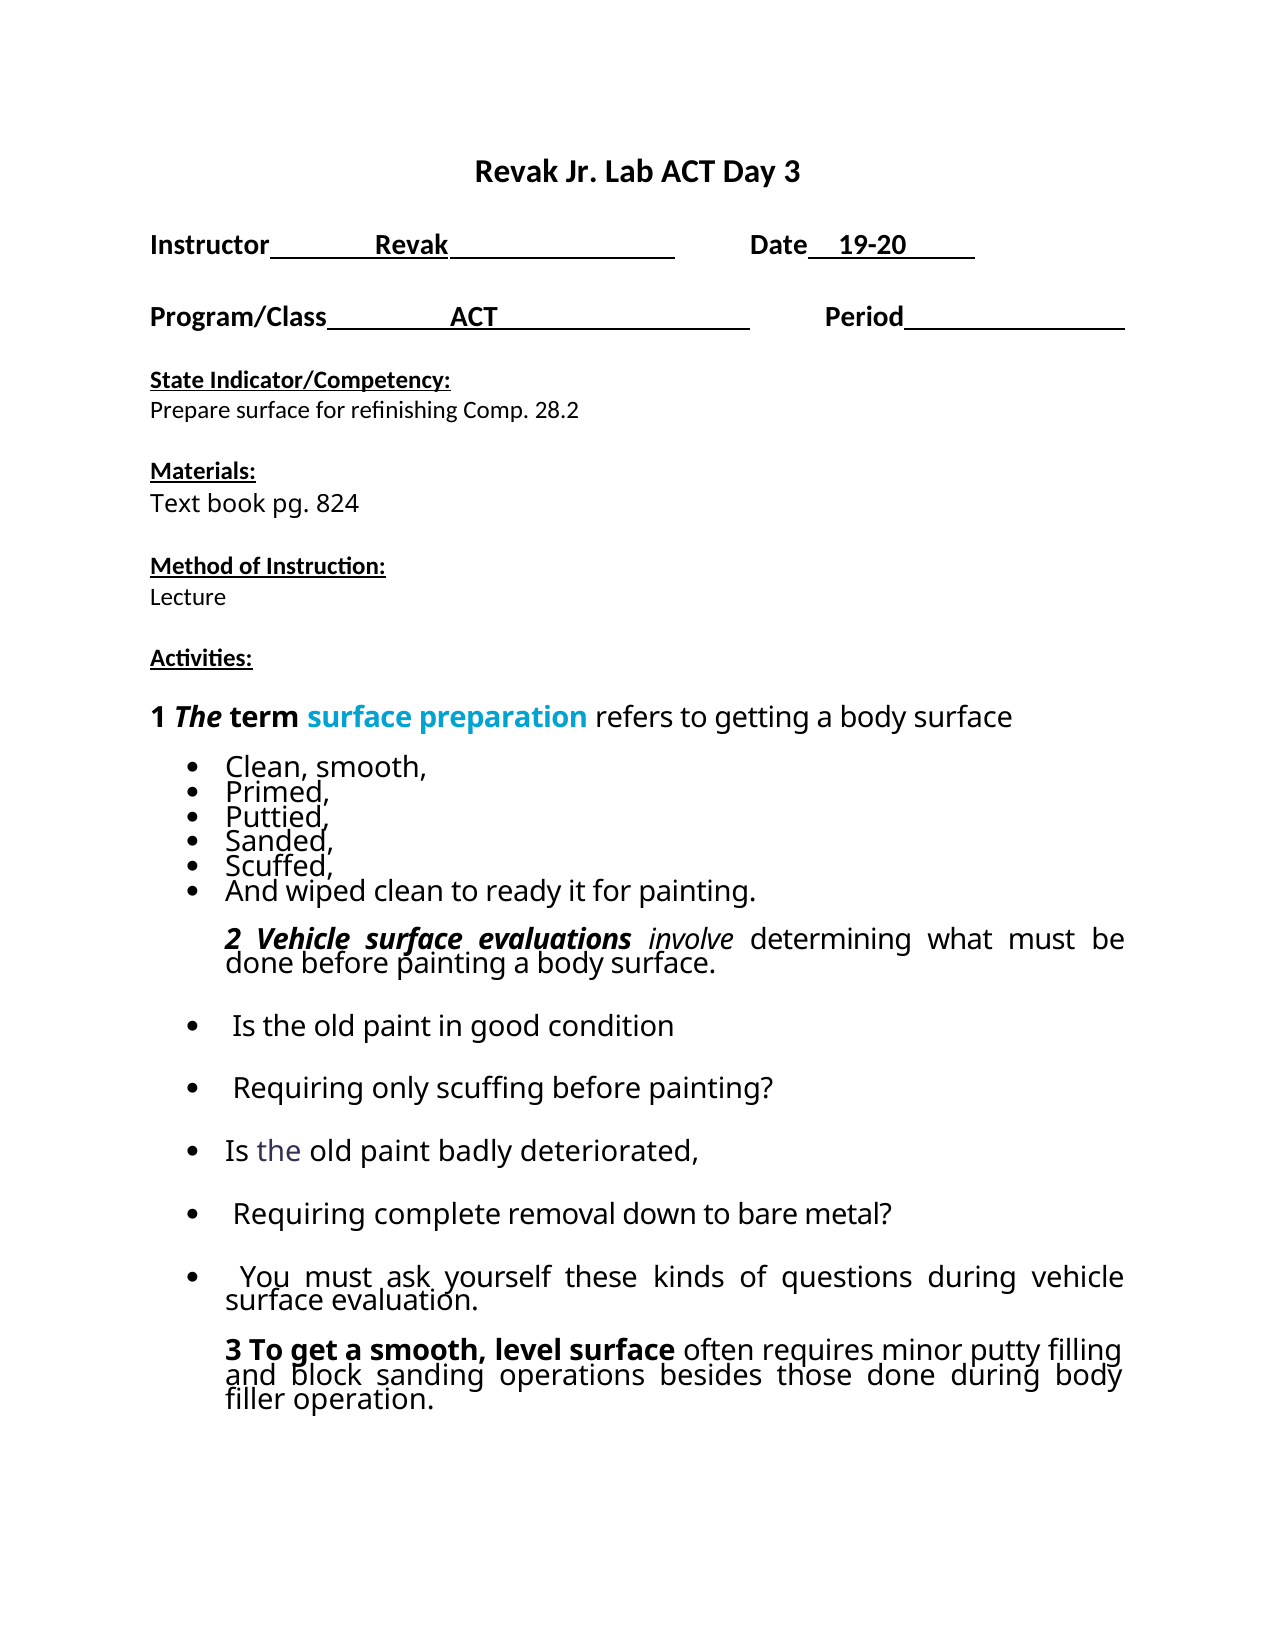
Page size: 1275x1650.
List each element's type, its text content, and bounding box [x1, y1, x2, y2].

list Puttied, [187, 807, 1123, 832]
text 1 The term surface preparation refers to getting a body surface [150, 708, 1123, 733]
list And wiped clean to ready it for painting. [187, 882, 1123, 906]
text 3 To get a smooth, level surface often requires minor putty filling and block sanding operations besides those done during body filler operation. [225, 1340, 1123, 1415]
text Revak Jr. Lab ACT Day 3 [150, 150, 1125, 191]
text Prepare surface for refinishing Comp. 28.2 [150, 394, 1125, 425]
text Text book pg. 824 [150, 486, 1125, 520]
list Requiring complete removal down to bare metal? [187, 1206, 1125, 1229]
list Is the old paint in good condition [187, 1017, 1125, 1041]
text Program/Class ACT Period [150, 298, 1125, 333]
list Clean, smooth, [187, 758, 1123, 782]
text State Indicator/Competency: [150, 364, 1125, 394]
text Materials: [150, 455, 1125, 486]
list Is the old paint badly deteriorated, [187, 1143, 1125, 1166]
text Method of Instruction: [150, 550, 1125, 581]
list Primed, [187, 782, 1123, 807]
list Scuffed, [187, 857, 1123, 882]
list Requiring only scuffing before painting? [187, 1080, 1125, 1103]
text 2 Vehicle surface evaluations involve determining what must be done before painting a body surface. [225, 931, 1125, 978]
text Lecture [150, 581, 1125, 611]
text Instructor Revak Date 19-20 [150, 226, 1125, 262]
list Sanded, [187, 832, 1123, 857]
text Activities: [150, 642, 1125, 672]
list You must ask yourself these kinds of questions during vehicle surface evaluation. [187, 1269, 1125, 1316]
